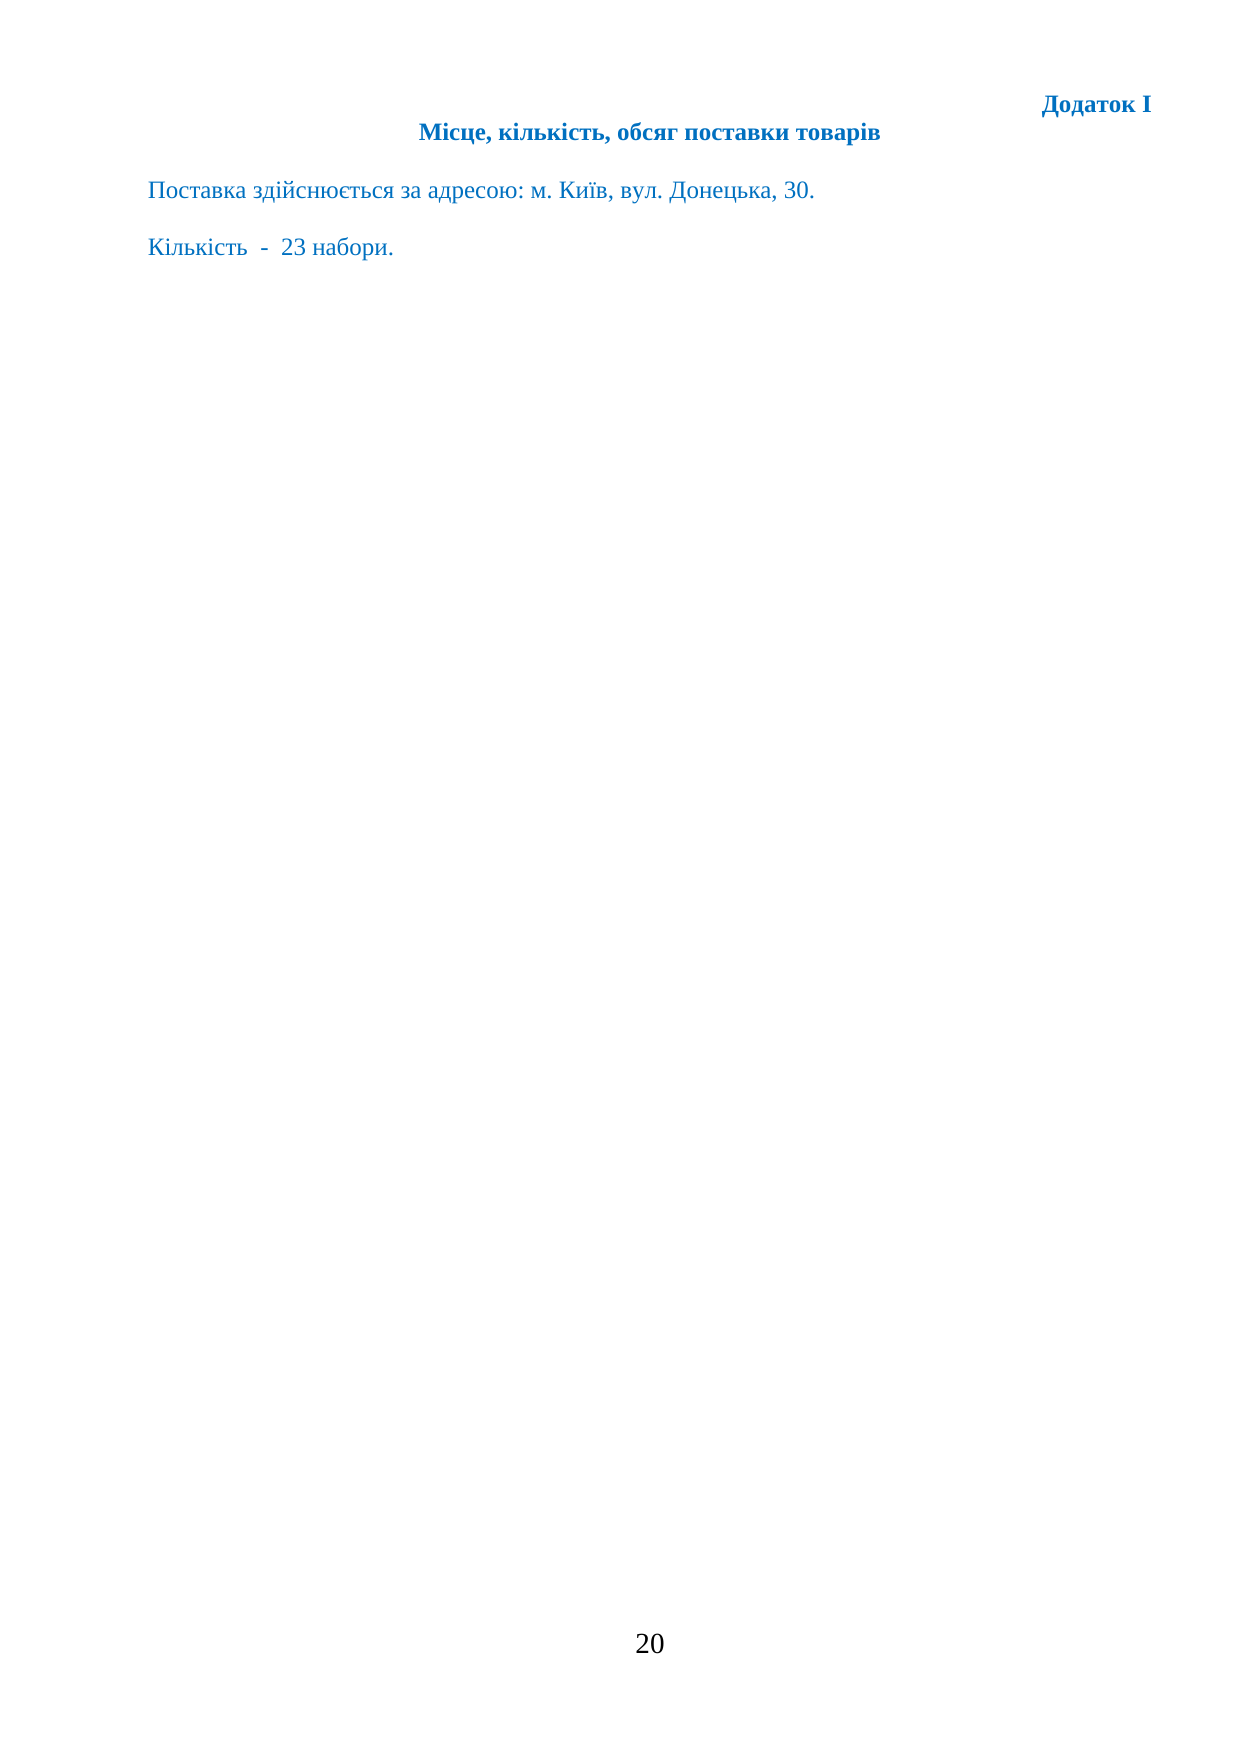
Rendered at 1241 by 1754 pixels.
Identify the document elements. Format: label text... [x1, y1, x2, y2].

text Поставка здійснюється за адресою: м. Київ, вул. Донецька, 30. [148, 175, 1152, 204]
text Кількість - 23 набори. [148, 232, 1152, 261]
text Місце, кількість, обсяг поставки товарів [148, 117, 1152, 146]
text Додаток І [148, 89, 1152, 117]
